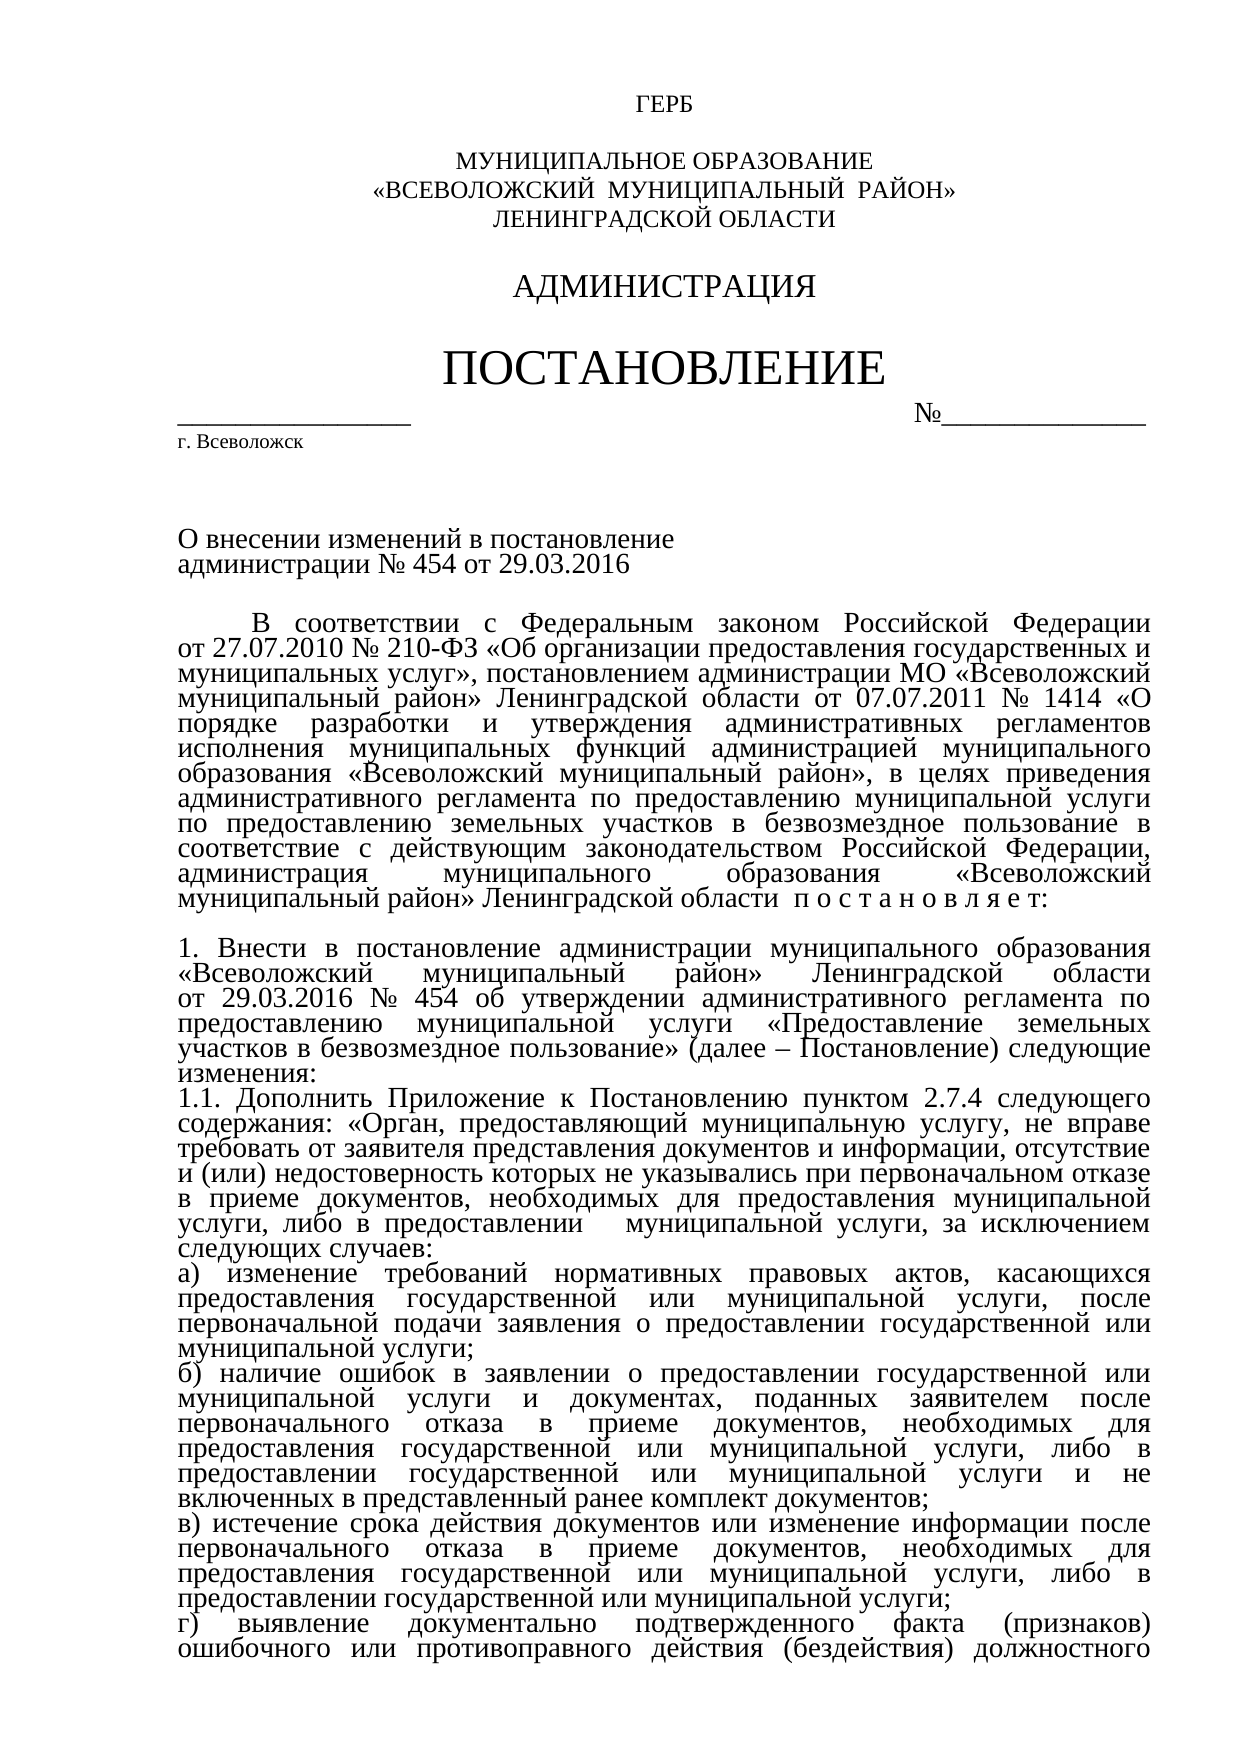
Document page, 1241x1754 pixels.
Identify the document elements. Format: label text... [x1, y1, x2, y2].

text 1.1. Дополнить Приложение к Постановлению пунктом 2.7.4 следующего содержания: «Орган, предоставляющий муниципальную услугу, не вправе требовать от заявителя представления документов и информации, отсутствие и (или) недостоверность которых не указывались при первоначальном отказе в приеме документов, необходимых для предоставления муниципальной услуги, либо в предоставлении муниципальной услуги, за исключением следующих случаев: [177, 1087, 1152, 1262]
text ЛЕНИНГРАДСКОЙ ОБЛАСТИ [177, 204, 1152, 232]
text г. Всеволожск [177, 429, 1152, 454]
text ГЕРБ [177, 89, 1152, 117]
text МУНИЦИПАЛЬНОЕ ОБРАЗОВАНИЕ [177, 146, 1152, 175]
text «ВСЕВОЛОЖСКИЙ МУНИЦИПАЛЬНЫЙ РАЙОН» [177, 175, 1152, 204]
text администрации № 454 от 29.03.2016 [177, 554, 1152, 579]
text 1. Внести в постановление администрации муниципального образования «Всеволожский муниципальный район» Ленинградской области от 29.03.2016 № 454 об утверждении административного регламента по предоставлению муниципальной услуги «Предоставление земельных участков в безвозмездное пользование» (далее – Постановление) следующие изменения: [177, 937, 1152, 1087]
text б) наличие ошибок в заявлении о предоставлении государственной или муниципальной услуги и документах, поданных заявителем после первоначального отказа в приеме документов, необходимых для предоставления государственной или муниципальной услуги, либо в предоставлении государственной или муниципальной услуги и не включенных в представленный ранее комплект документов; [177, 1362, 1152, 1512]
text ________________ №______________ [177, 395, 1152, 429]
text О внесении изменений в постановление [177, 529, 1152, 554]
text в) истечение срока действия документов или изменение информации после первоначального отказа в приеме документов, необходимых для предоставления государственной или муниципальной услуги, либо в предоставлении государственной или муниципальной услуги; [177, 1512, 1152, 1612]
text В соответствии с Федеральным законом Российской Федерации от 27.07.2010 № 210-ФЗ «Об организации предоставления государственных и муниципальных услуг», постановлением администрации МО «Всеволожский муниципальный район» Ленинградской области от 07.07.2011 № 1414 «О порядке разработки и утверждения административных регламентов исполнения муниципальных функций администрацией муниципального образования «Всеволожский муниципальный район», в целях приведения административного регламента по предоставлению муниципальной услуги по предоставлению земельных участков в безвозмездное пользование в соответствие с действующим законодательством Российской Федерации, администрация муниципального образования «Всеволожский муниципальный район» Ленинградской области п о с т а н о в л я е т: [177, 612, 1152, 912]
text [177, 1612, 1152, 1662]
subtitle ПОСТАНОВЛЕНИЕ [177, 338, 1152, 395]
text а) изменение требований нормативных правовых актов, касающихся предоставления государственной или муниципальной услуги, после первоначальной подачи заявления о предоставлении государственной или муниципальной услуги; [177, 1262, 1152, 1362]
subtitle АДМИНИСТРАЦИЯ [177, 266, 1152, 304]
